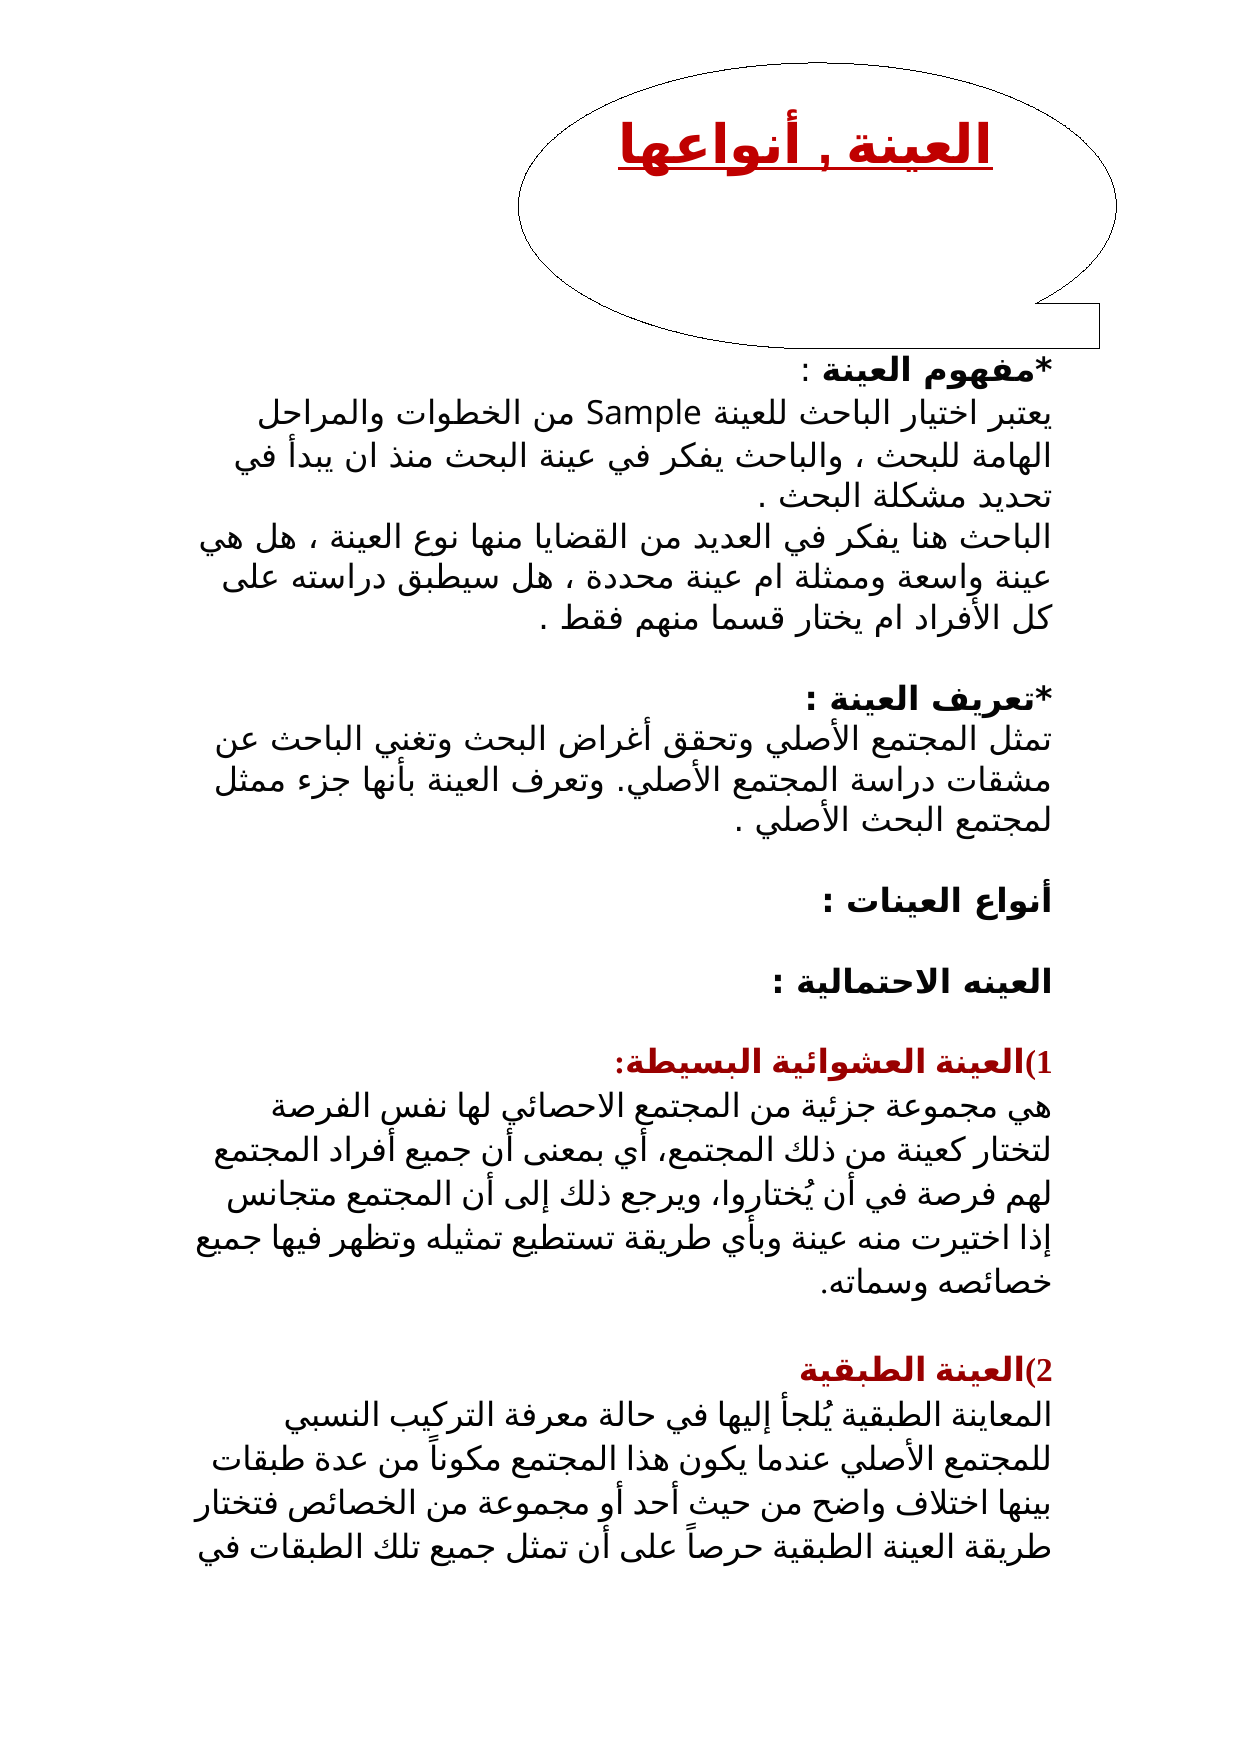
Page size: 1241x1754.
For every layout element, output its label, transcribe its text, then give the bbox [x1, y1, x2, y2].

text أنواع العينات : [187, 880, 1053, 921]
text يعتبر اختيار الباحث للعينة Sample من الخطوات والمراحل الهامة للبحث ، والباحث يفكر في عينة البحث منذ ان يبدأ في تحديد مشكلة البحث . الباحث هنا يفكر في العديد من القضايا منها نوع العينة ، هل هي عينة واسعة وممثلة ام عينة محددة ، هل سيطبق دراسته على كل الأفراد ام يختار قسما منهم فقط . [187, 389, 1053, 637]
text *مفهوم العينة : [187, 348, 1053, 389]
text تمثل المجتمع الأصلي وتحقق أغراض البحث وتغني الباحث عن مشقات دراسة المجتمع الأصلي. وتعرف العينة بأنها جزء ممثل لمجتمع البحث الأصلي . [187, 718, 1053, 840]
text *تعريف العينة : [187, 678, 1053, 718]
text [187, 1042, 1053, 1565]
text العينه الاحتمالية : [187, 961, 1053, 1002]
